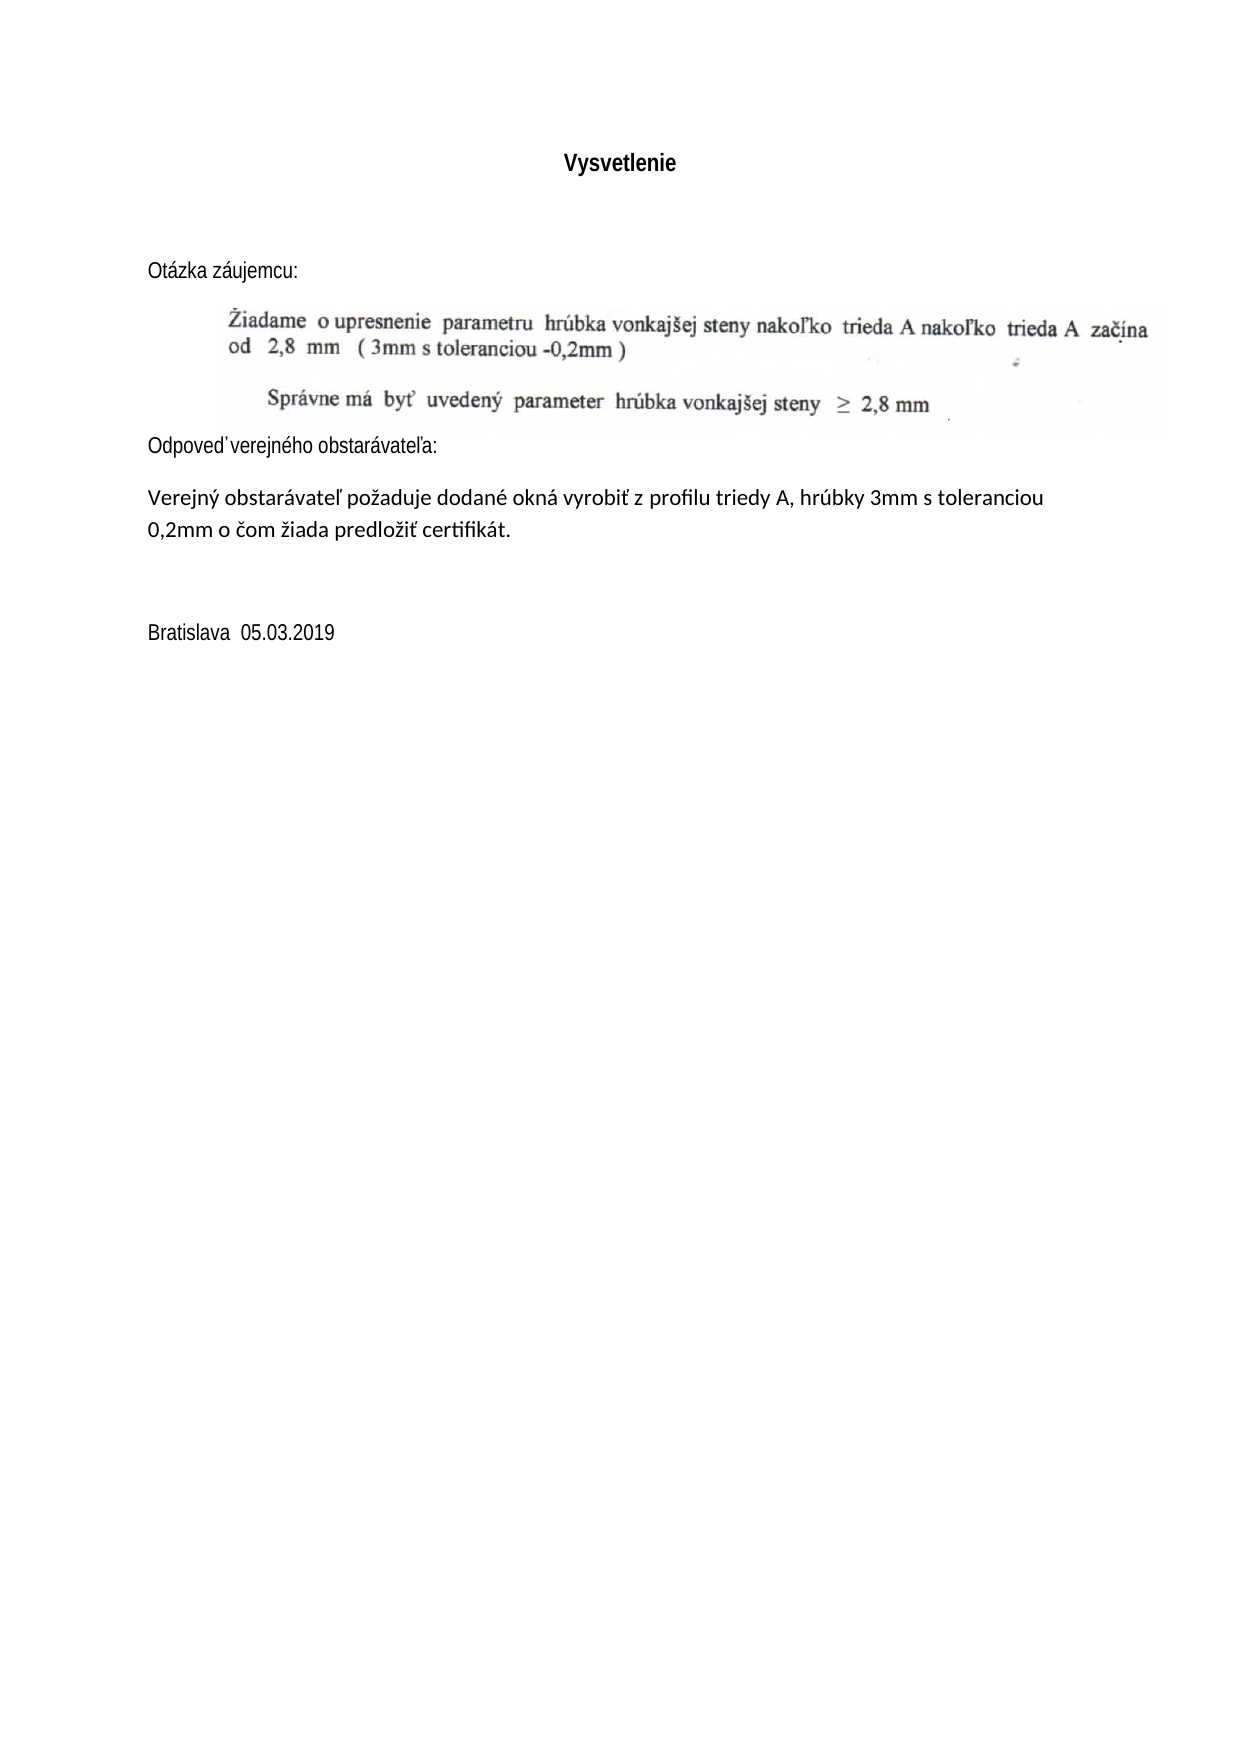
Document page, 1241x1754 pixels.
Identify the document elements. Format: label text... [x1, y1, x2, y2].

text Odpoveď verejného obstarávateľa: [148, 432, 1093, 458]
text Vysvetlenie [148, 148, 1093, 176]
text Otázka záujemcu: [148, 257, 1093, 283]
text Verejný obstarávateľ požaduje dodané okná vyrobiť z profilu triedy A, hrúbky 3mm s toleranciou 0,2mm o čom žiada predložiť certifikát. [148, 483, 1093, 543]
text Bratislava 05.03.2019 [148, 619, 1093, 646]
